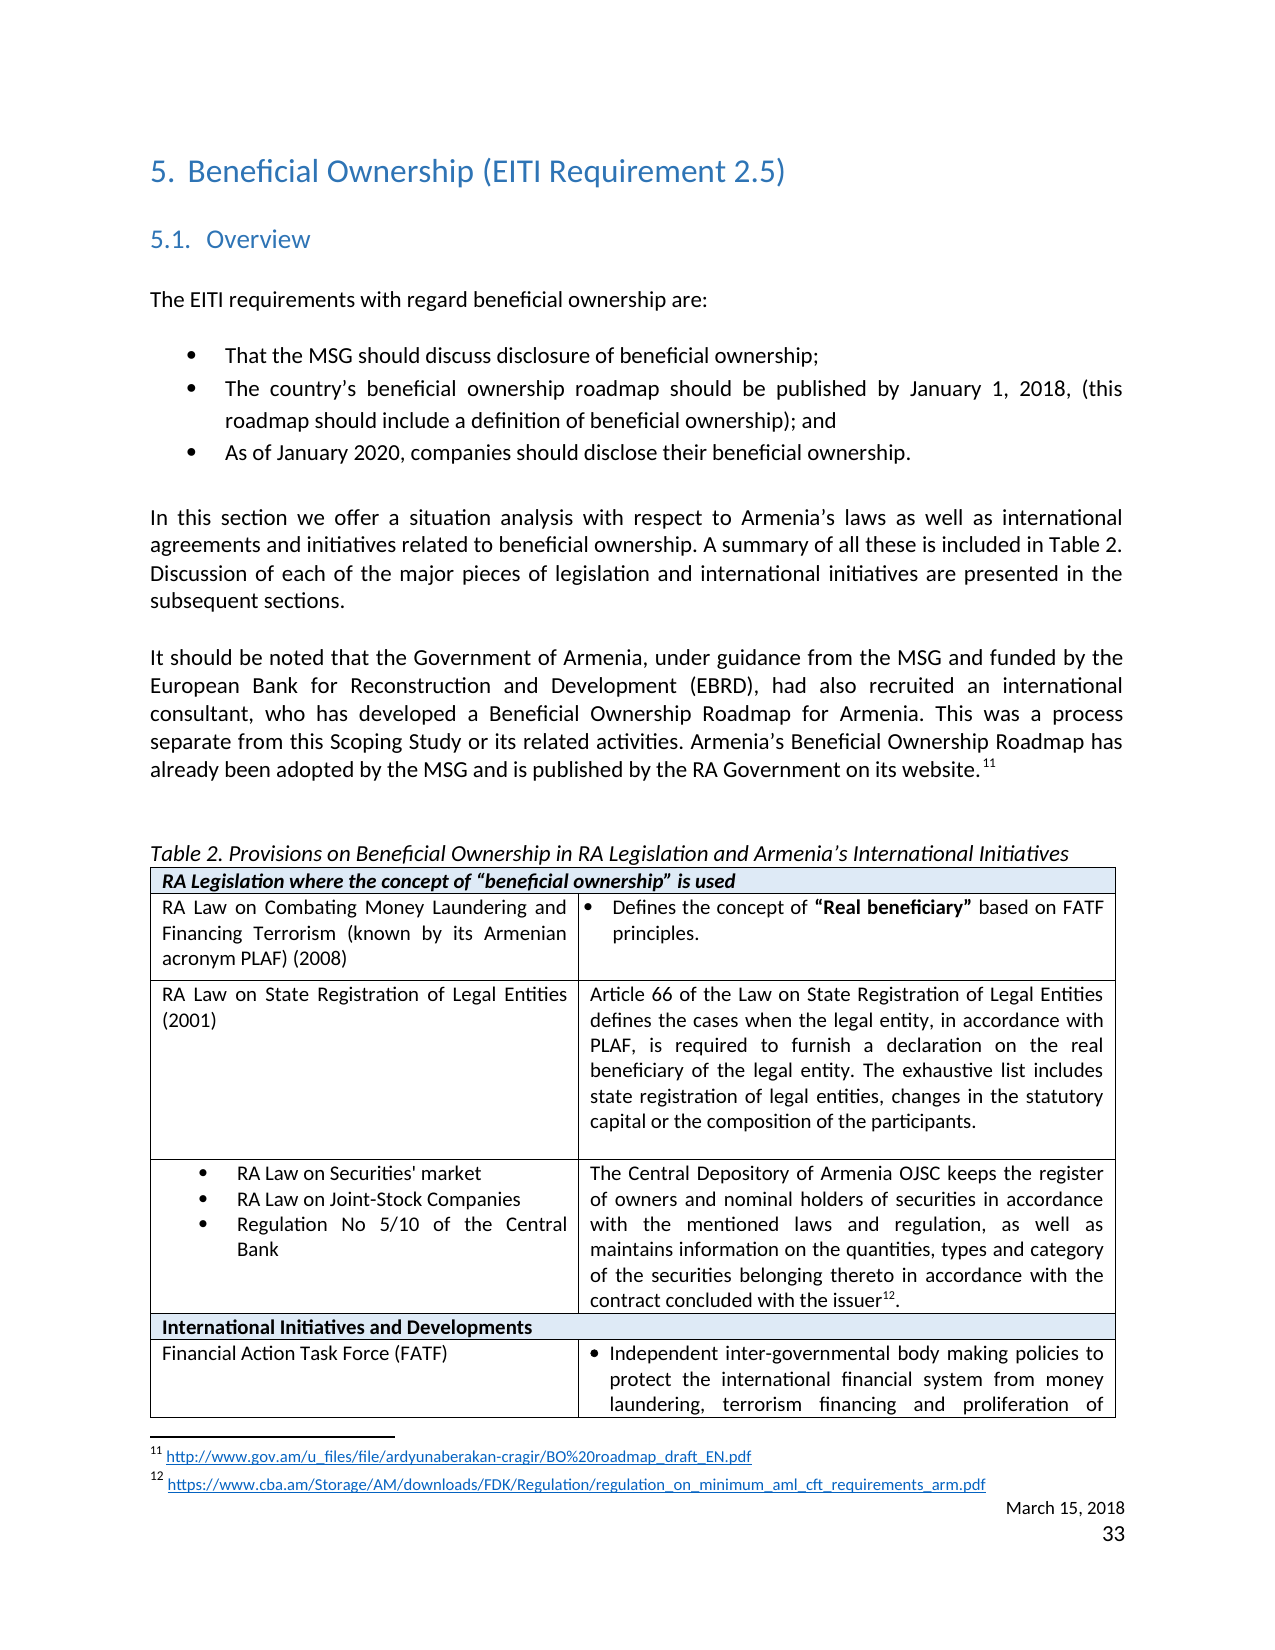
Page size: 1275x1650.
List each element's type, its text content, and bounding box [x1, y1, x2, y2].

table_cell RA Law on Combating Money Laundering and Financing Terrorism (known by its Armenian acronym PLAF) (2008) [151, 894, 578, 980]
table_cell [151, 1340, 578, 1417]
text The EITI requirements with regard beneficial ownership are: [150, 286, 1125, 314]
table_cell RA Law on State Registration of Legal Entities (2001) [151, 981, 578, 1159]
text It should be noted that the Government of Armenia, under guidance from the MSG and funded by the European Bank for Reconstruction and Development (EBRD), had also recruited an international consultant, who has developed a Beneficial Ownership Roadmap for Armenia. This was a process separate from this Scoping Study or its related activities. Armenia’s Beneficial Ownership Roadmap has already been adopted by the MSG and is published by the RA Government on its website. [150, 643, 1125, 783]
table_cell The Central Depository of Armenia OJSC keeps the register of owners and nominal holders of securities in accordance with the mentioned laws and regulation, as well as maintains information on the quantities, types and category of the securities belonging thereto in accordance with the contract concluded with the issuer. [579, 1160, 1115, 1313]
text Table 2. Provisions on Beneficial Ownership in RA Legislation and Armenia’s International Initiatives [150, 839, 1125, 867]
subtitle Beneficial Ownership (EITI Requirement 2.5) [150, 150, 1125, 191]
table_header RA Legislation where the concept of “beneficial ownership” is used [151, 868, 1115, 893]
list That the MSG should discuss disclosure of beneficial ownership; [187, 342, 1125, 370]
table_cell Defines the concept of “Real beneficiary” based on FATF principles. [579, 894, 1115, 980]
table_cell RA Law on Securities' market RA Law on Joint-Stock Companies Regulation No 5/10 of the Central Bank [151, 1160, 578, 1313]
list The country’s beneficial ownership roadmap should be published by January 1, 2018, (this roadmap should include a definition of beneficial ownership); and [187, 374, 1125, 434]
text In this section we offer a situation analysis with respect to Armenia’s laws as well as international agreements and initiatives related to beneficial ownership. A summary of all these is included in Table 2. Discussion of each of the major pieces of legislation and international initiatives are presented in the subsequent sections. [150, 503, 1125, 615]
list As of January 2020, companies should disclose their beneficial ownership. [187, 438, 1125, 466]
table_cell International Initiatives and Developments [151, 1314, 1115, 1339]
subtitle Overview [150, 222, 1125, 255]
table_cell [579, 1340, 1115, 1417]
table_cell Article 66 of the Law on State Registration of Legal Entities defines the cases when the legal entity, in accordance with PLAF, is required to furnish a declaration on the real beneficiary of the legal entity. The exhaustive list includes state registration of legal entities, changes in the statutory capital or the composition of the participants. [579, 981, 1115, 1159]
